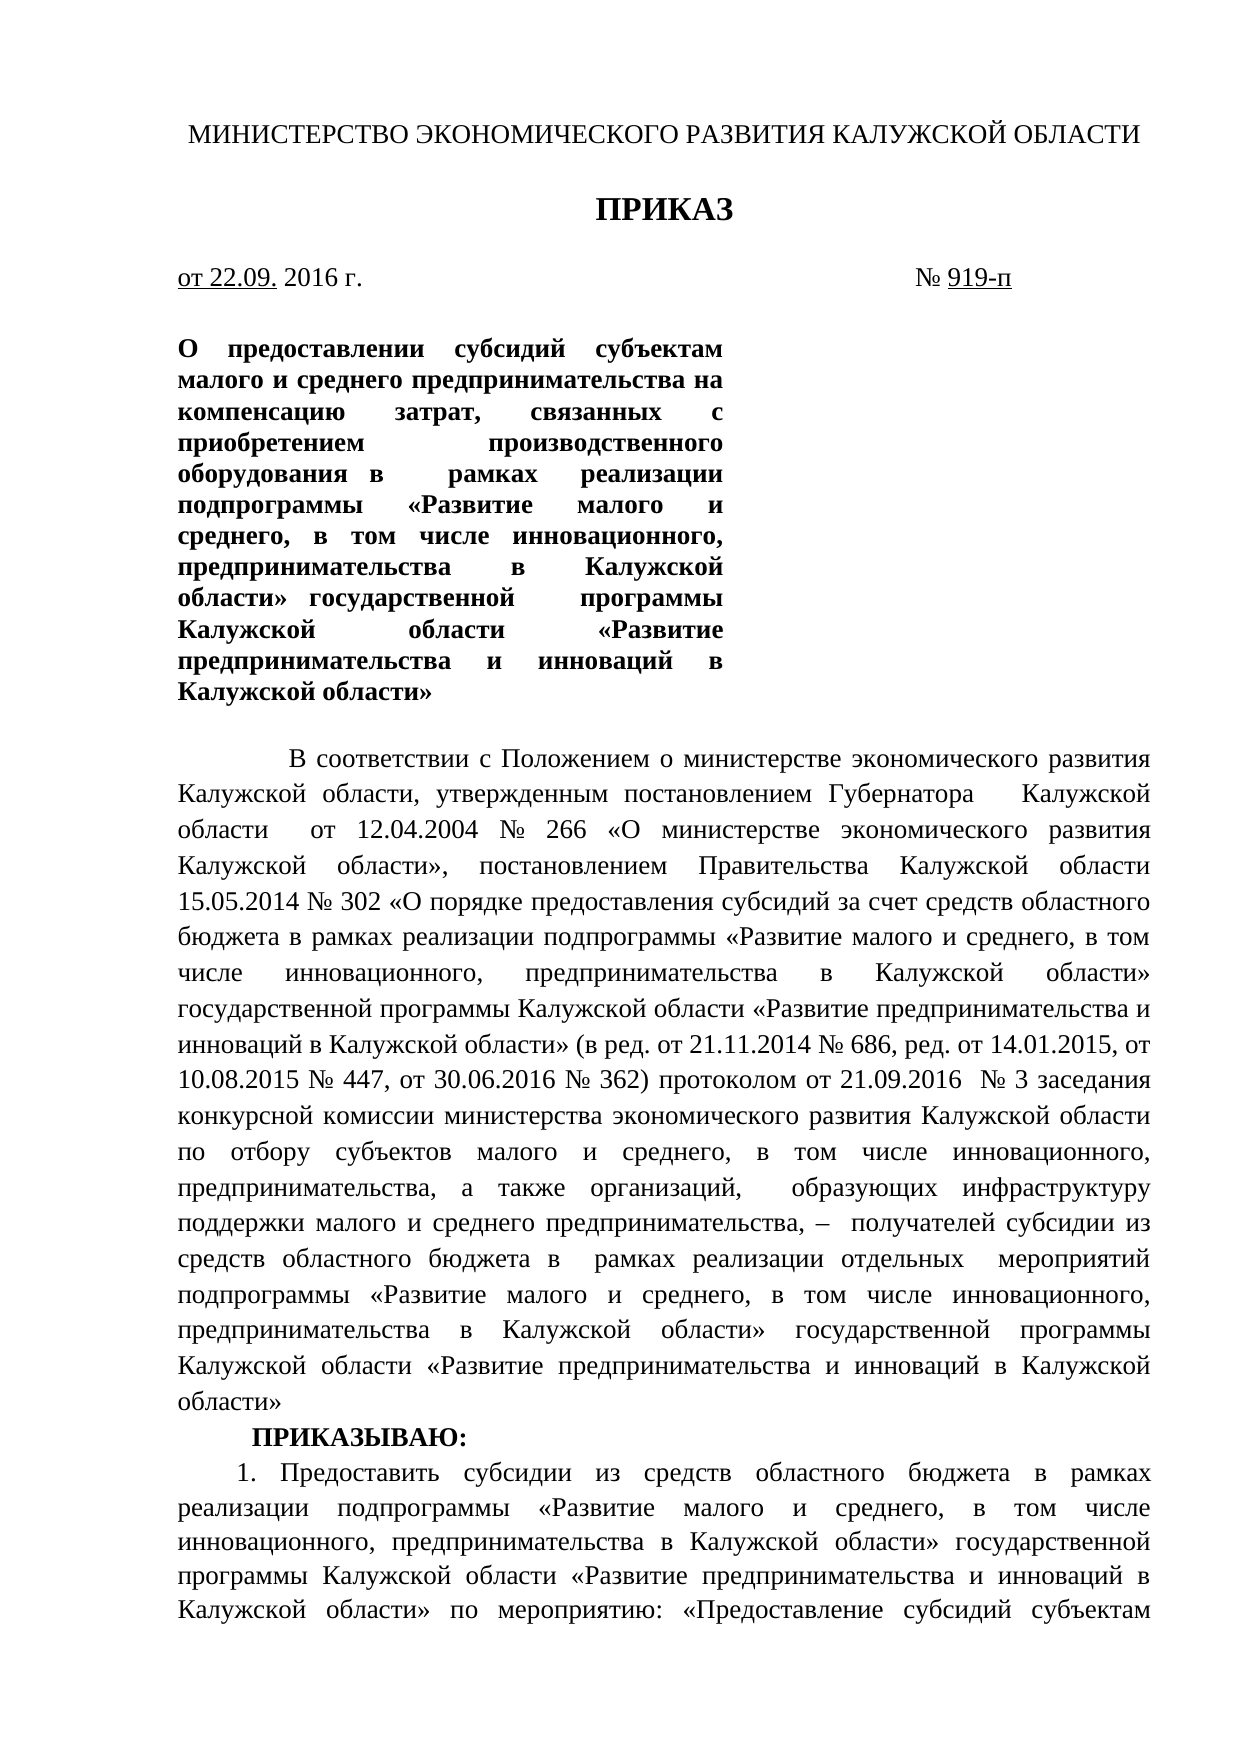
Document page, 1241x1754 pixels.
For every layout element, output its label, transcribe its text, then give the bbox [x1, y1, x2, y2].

text от 22.09. 2016 г. № 919-п [177, 261, 1152, 292]
text О предоставлении субсидий субъектам малого и среднего предпринимательства на компенсацию затрат, связанных с приобретением производственного оборудования в рамках реализации подпрограммы «Развитие малого и среднего, в том числе инновационного, предпринимательства в Калужской области» государственной программы Калужской области «Развитие предпринимательства и инноваций в Калужской области» [177, 332, 723, 706]
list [177, 1456, 1152, 1624]
text ПРИКАЗ [177, 189, 1152, 228]
text МИНИСТЕРСТВО ЭКОНОМИЧЕСКОГО РАЗВИТИЯ КАЛУЖСКОЙ ОБЛАСТИ [177, 118, 1152, 149]
text ПРИКАЗЫВАЮ: [177, 1421, 1152, 1452]
text В соответствии с Положением о министерстве экономического развития Калужской области, утвержденным постановлением Губернатора Калужской области от 12.04.2004 № 266 «О министерстве экономического развития Калужской области», постановлением Правительства Калужской области 15.05.2014 № 302 «О порядке предоставления субсидий за счет средств областного бюджета в рамках реализации подпрограммы «Развитие малого и среднего, в том числе инновационного, предпринимательства в Калужской области» государственной программы Калужской области «Развитие предпринимательства и инноваций в Калужской области» (в ред. от 21.11.2014 № 686, ред. от 14.01.2015, от 10.08.2015 № 447, от 30.06.2016 № 362) протоколом от 21.09.2016 № 3 заседания конкурсной комиссии министерства экономического развития Калужской области по отбору субъектов малого и среднего, в том числе инновационного, предпринимательства, а также организаций, образующих инфраструктуру поддержки малого и среднего предпринимательства, – получателей субсидии из средств областного бюджета в рамках реализации отдельных мероприятий подпрограммы «Развитие малого и среднего, в том числе инновационного, предпринимательства в Калужской области» государственной программы Калужской области «Развитие предпринимательства и инноваций в Калужской области» [177, 742, 1152, 1416]
